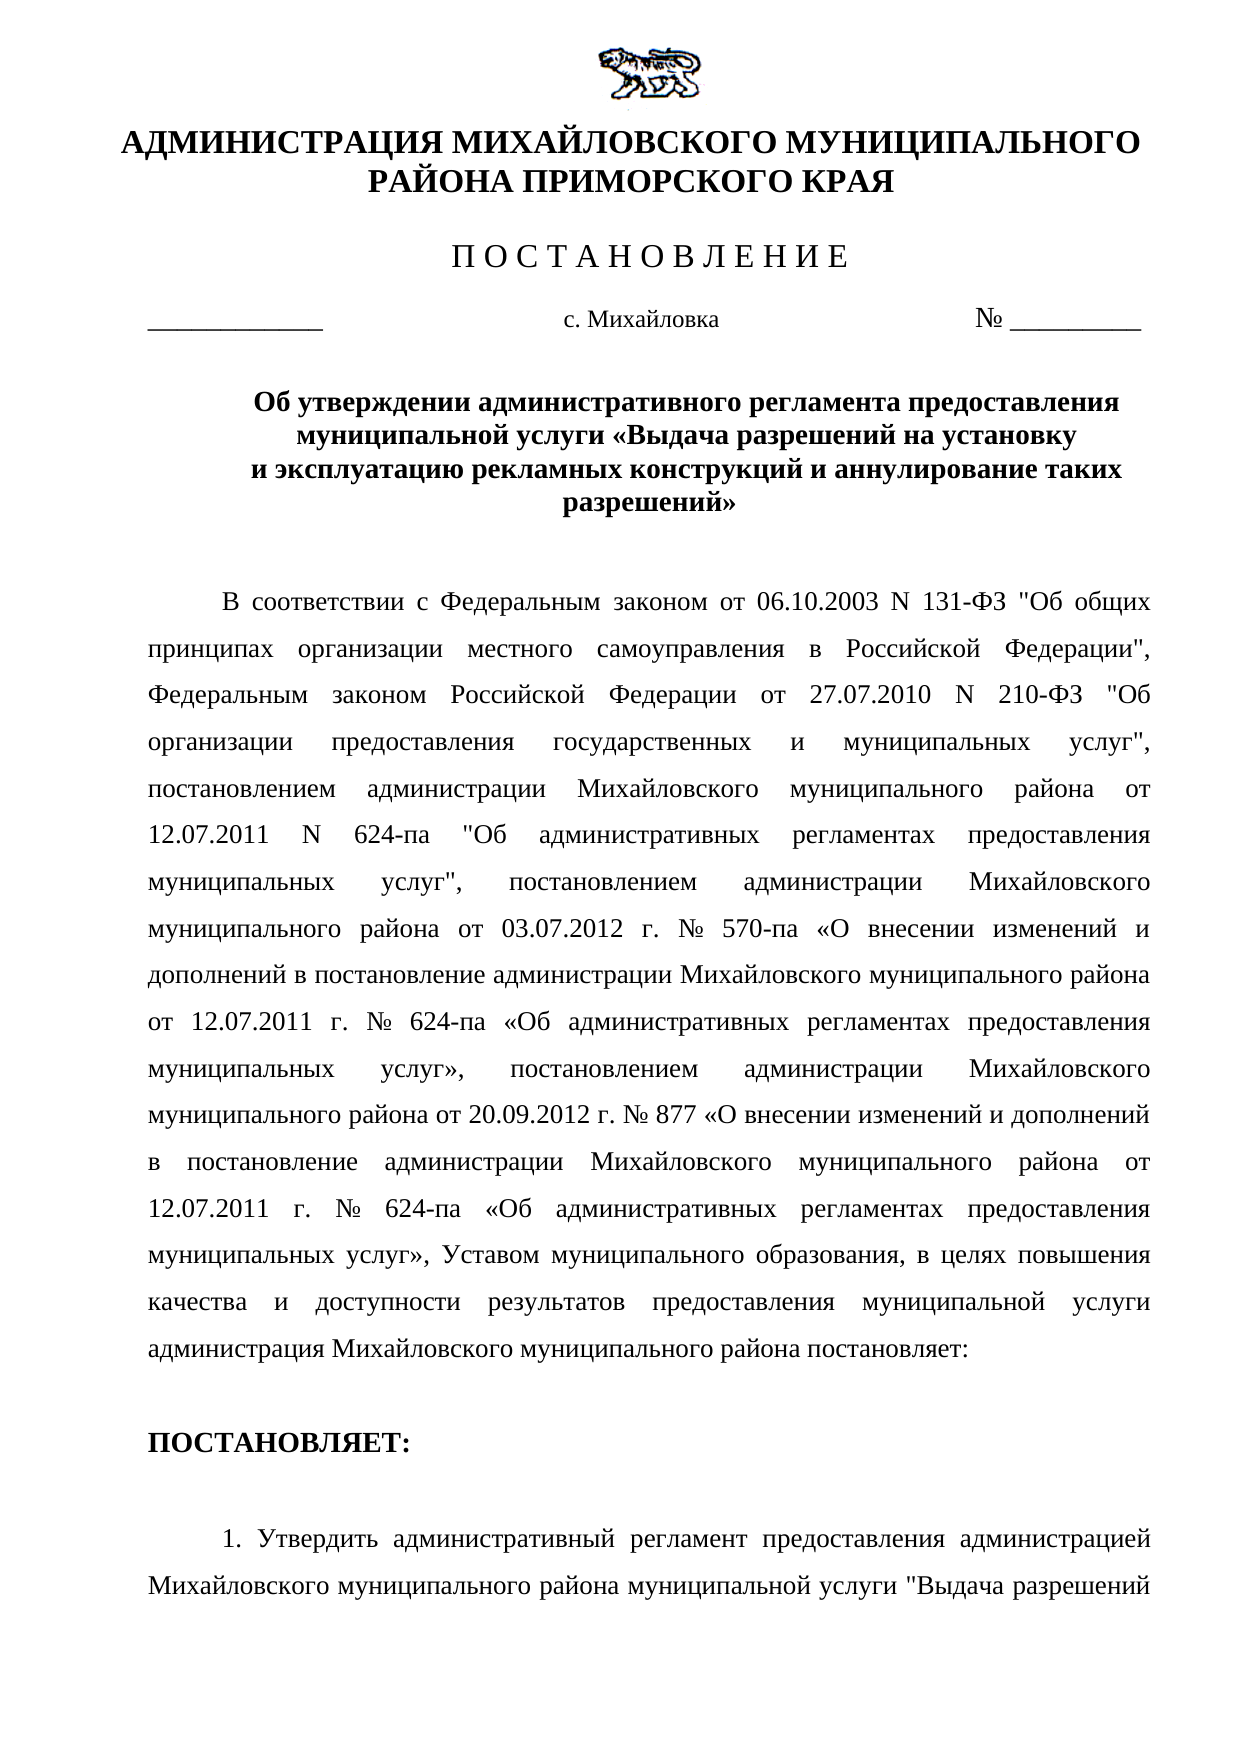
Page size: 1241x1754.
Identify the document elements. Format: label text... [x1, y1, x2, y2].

text Об утверждении административного регламента предоставления [148, 384, 1152, 417]
text В соответствии с Федеральным законом от 06.10.2003 N 131-ФЗ "Об общих принципах организации местного самоуправления в Российской Федерации", Федеральным законом Российской Федерации от 27.07.2010 N 210-ФЗ "Об организации предоставления государственных и муниципальных услуг", постановлением администрации Михайловского муниципального района от 12.07.2011 N 624-па "Об административных регламентах предоставления муниципальных услуг", постановлением администрации Михайловского муниципального района от 03.07.2012 г. № 570-па «О внесении изменений и дополнений в постановление администрации Михайловского муниципального района от 12.07.2011 г. № 624-па «Об административных регламентах предоставления муниципальных услуг», постановлением администрации Михайловского муниципального района от 20.09.2012 г. № 877 «О внесении изменений и дополнений в постановление администрации Михайловского муниципального района от 12.07.2011 г. № 624-па «Об административных регламентах предоставления муниципальных услуг», Уставом муниципального образования, в целях повышения качества и доступности результатов предоставления муниципальной услуги администрация Михайловского муниципального района постановляет: [148, 585, 1152, 1363]
text и эксплуатацию рекламных конструкций и аннулирование таких разрешений» [148, 451, 1152, 518]
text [148, 1522, 1152, 1600]
text ____________ с. Михайловка № _________ [148, 300, 1152, 333]
text АДМИНИСТРАЦИЯ МИХАЙЛОВСКОГО МУНИЦИПАЛЬНОГО РАЙОНА ПРИМОРСКОГО КРАЯ [73, 122, 1189, 199]
text П О С Т А Н О В Л Е Н И Е [148, 237, 1152, 275]
text муниципальной услуги «Выдача разрешений на установку [148, 417, 1152, 451]
picture [591, 29, 708, 116]
text ПОСТАНОВЛЯЕТ: [148, 1425, 1152, 1459]
